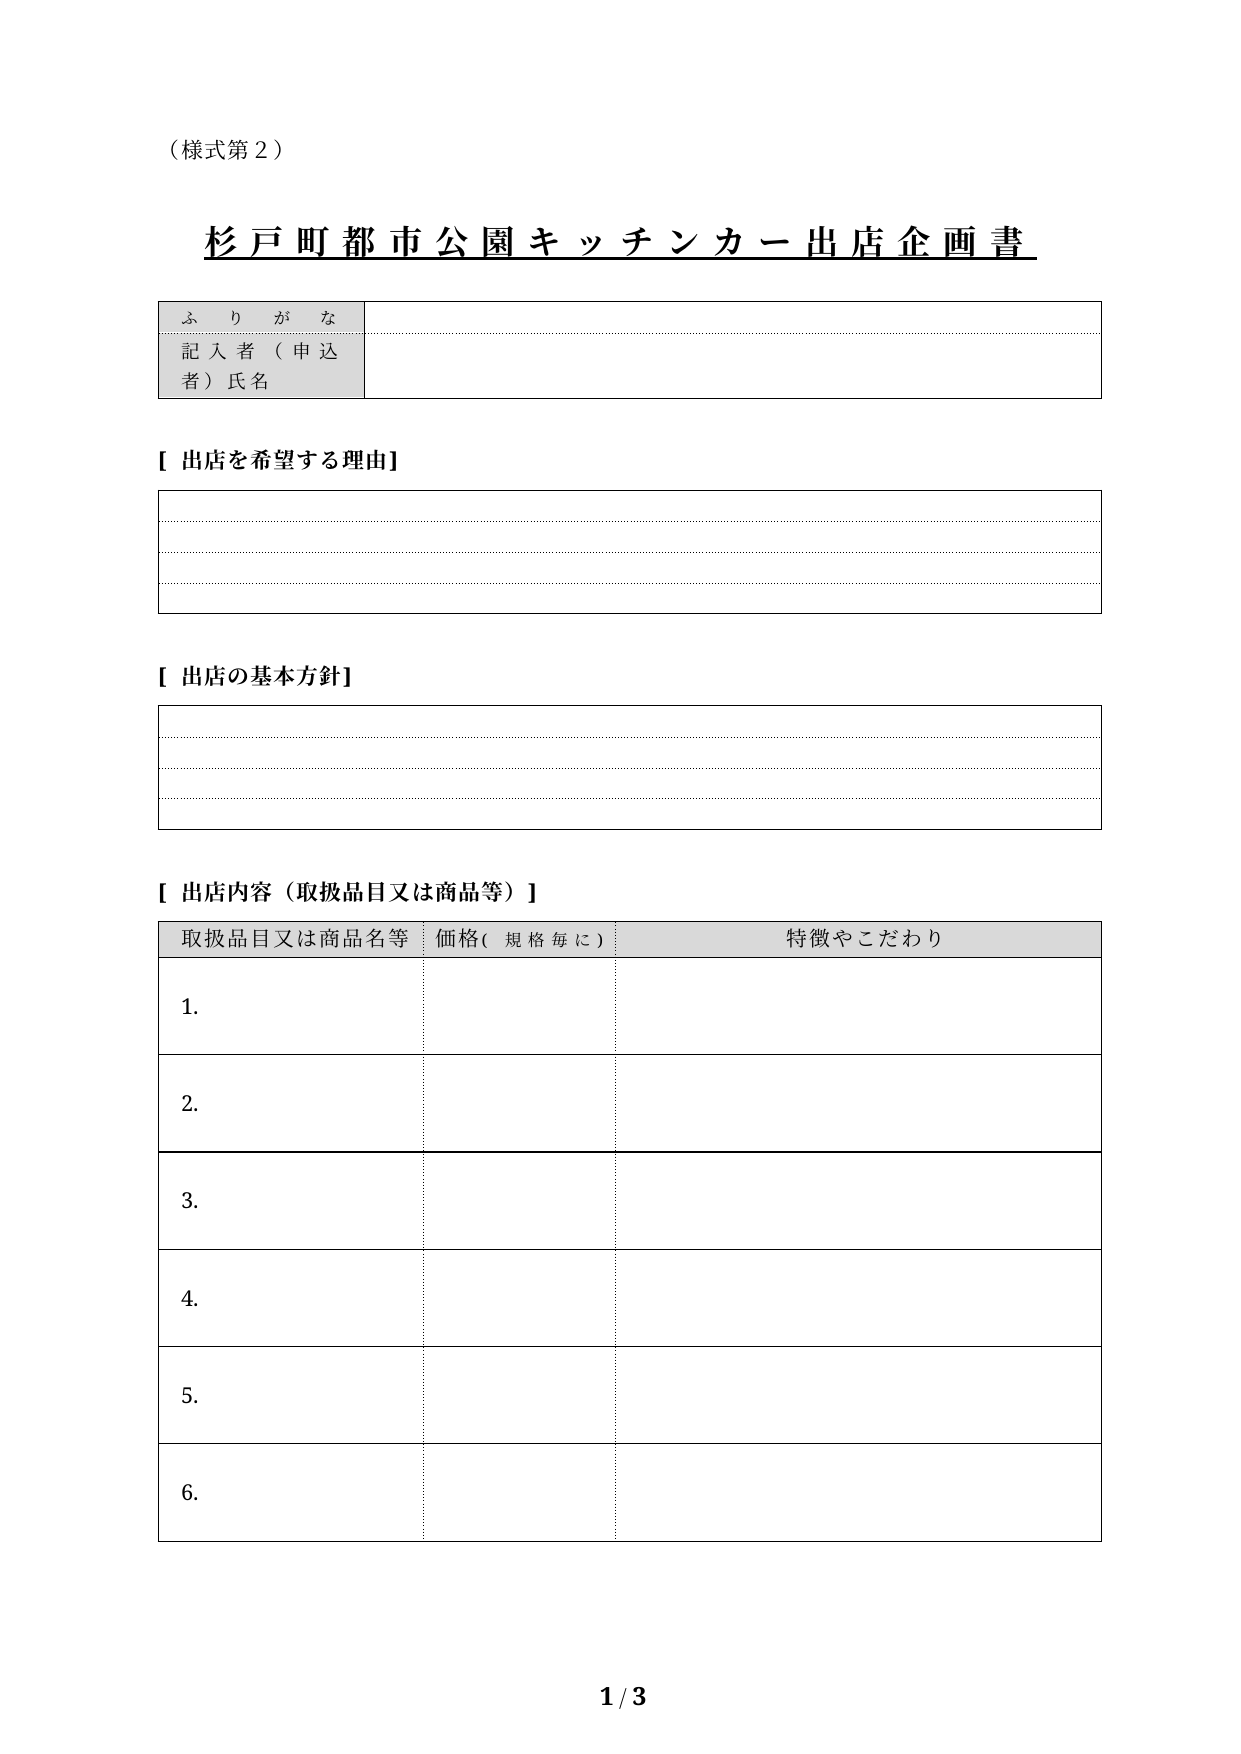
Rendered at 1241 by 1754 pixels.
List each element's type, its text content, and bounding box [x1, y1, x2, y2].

table_cell [423, 1250, 615, 1346]
text [出店を希望する理由] [158, 429, 1083, 489]
table_cell [615, 1055, 1101, 1151]
table_cell 6. [159, 1444, 423, 1541]
table_cell [615, 1250, 1101, 1346]
table_cell [615, 1153, 1101, 1249]
table_cell [365, 333, 1101, 397]
table_header ふりがな [159, 302, 364, 332]
text 杉戸町都市公園キッチンカー出店企画書 [158, 210, 1083, 271]
table_cell [423, 1153, 615, 1249]
table_header 取扱品目又は商品名等 [159, 922, 423, 957]
table_cell 2. [159, 1055, 423, 1151]
table_cell [159, 737, 1101, 767]
table_cell 5. [159, 1347, 423, 1443]
table_cell [423, 1347, 615, 1443]
text （様式第２） [158, 119, 1083, 180]
table_cell [159, 768, 1101, 798]
table_cell [615, 1444, 1101, 1541]
table_cell [615, 958, 1101, 1054]
table_cell 3. [159, 1153, 423, 1249]
table_header [159, 491, 1101, 521]
table_cell [615, 1347, 1101, 1443]
table_header [365, 302, 1101, 332]
table_header [159, 706, 1101, 737]
table_cell 1. [159, 958, 423, 1054]
table_cell [423, 1444, 615, 1541]
table_cell [423, 1055, 615, 1151]
table_header 特徴やこだわり [615, 922, 1101, 957]
table_cell [159, 798, 1101, 829]
table_cell [159, 521, 1101, 552]
table_cell [159, 552, 1101, 582]
text [出店内容（取扱品目又は商品等）] [158, 861, 1083, 921]
table_cell 記入者（申込者）氏名 [159, 333, 364, 397]
table_cell [423, 958, 615, 1054]
table_header 価格(規格毎に) [423, 922, 615, 957]
table_cell [159, 583, 1101, 613]
text [出店の基本方針] [158, 645, 1083, 705]
table_cell 4. [159, 1250, 423, 1346]
